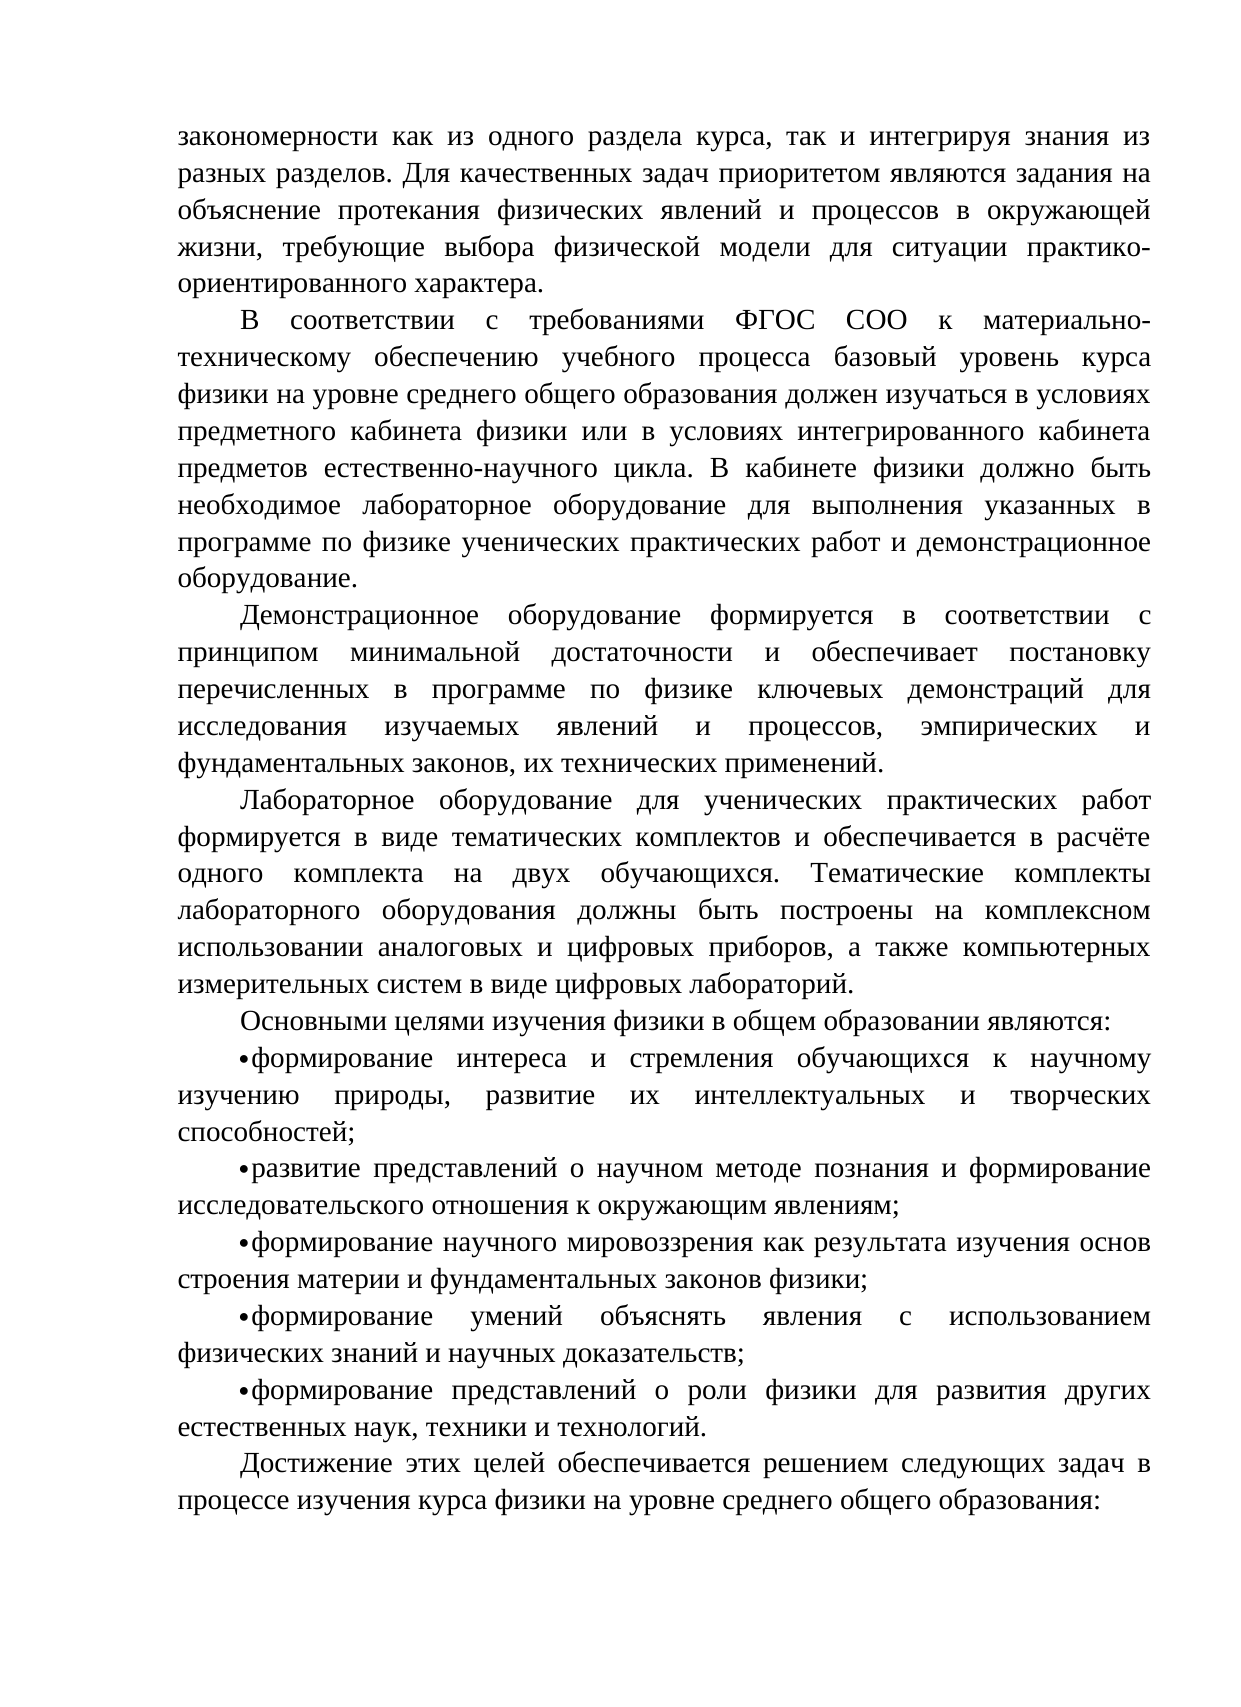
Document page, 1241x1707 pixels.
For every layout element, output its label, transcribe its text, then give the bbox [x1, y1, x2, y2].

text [177, 118, 1152, 299]
list формирование интереса и стремления обучающихся к научному изучению природы, развитие их интеллектуальных и творческих способностей; [177, 1040, 1152, 1147]
list формирование умений объяснять явления с использованием физических знаний и научных доказательств; [177, 1298, 1152, 1368]
list развитие представлений о научном методе познания и формирование исследовательского отношения к окружающим явлениям; [177, 1151, 1152, 1221]
list формирование научного мировоззрения как результата изучения основ строения материи и фундаментальных законов физики; [177, 1224, 1152, 1295]
text Достижение этих целей обеспечивается решением следующих задач в процессе изучения курса физики на уровне среднего общего образования: [177, 1446, 1152, 1516]
text Лабораторное оборудование для ученических практических работ формируется в виде тематических комплектов и обеспечивается в расчёте одного комплекта на двух обучающихся. Тематические комплекты лабораторного оборудования должны быть построены на комплексном использовании аналоговых и цифровых приборов, а также компьютерных измерительных систем в виде цифровых лабораторий. [177, 782, 1152, 1000]
text В соответствии с требованиями ФГОС СОО к материально-техническому обеспечению учебного процесса базовый уровень курса физики на уровне среднего общего образования должен изучаться в условиях предметного кабинета физики или в условиях интегрированного кабинета предметов естественно-научного цикла. В кабинете физики должно быть необходимое лабораторное оборудование для выполнения указанных в программе по физике ученических практических работ и демонстрационное оборудование. [177, 302, 1152, 594]
text Демонстрационное оборудование формируется в соответствии с принципом минимальной достаточности и обеспечивает постановку перечисленных в программе по физике ключевых демонстраций для исследования изучаемых явлений и процессов, эмпирических и фундаментальных законов, их технических применений. [177, 597, 1152, 778]
text Основными целями изучения физики в общем образовании являются: [177, 1003, 1152, 1037]
list формирование представлений о роли физики для развития других естественных наук, техники и технологий. [177, 1372, 1152, 1442]
